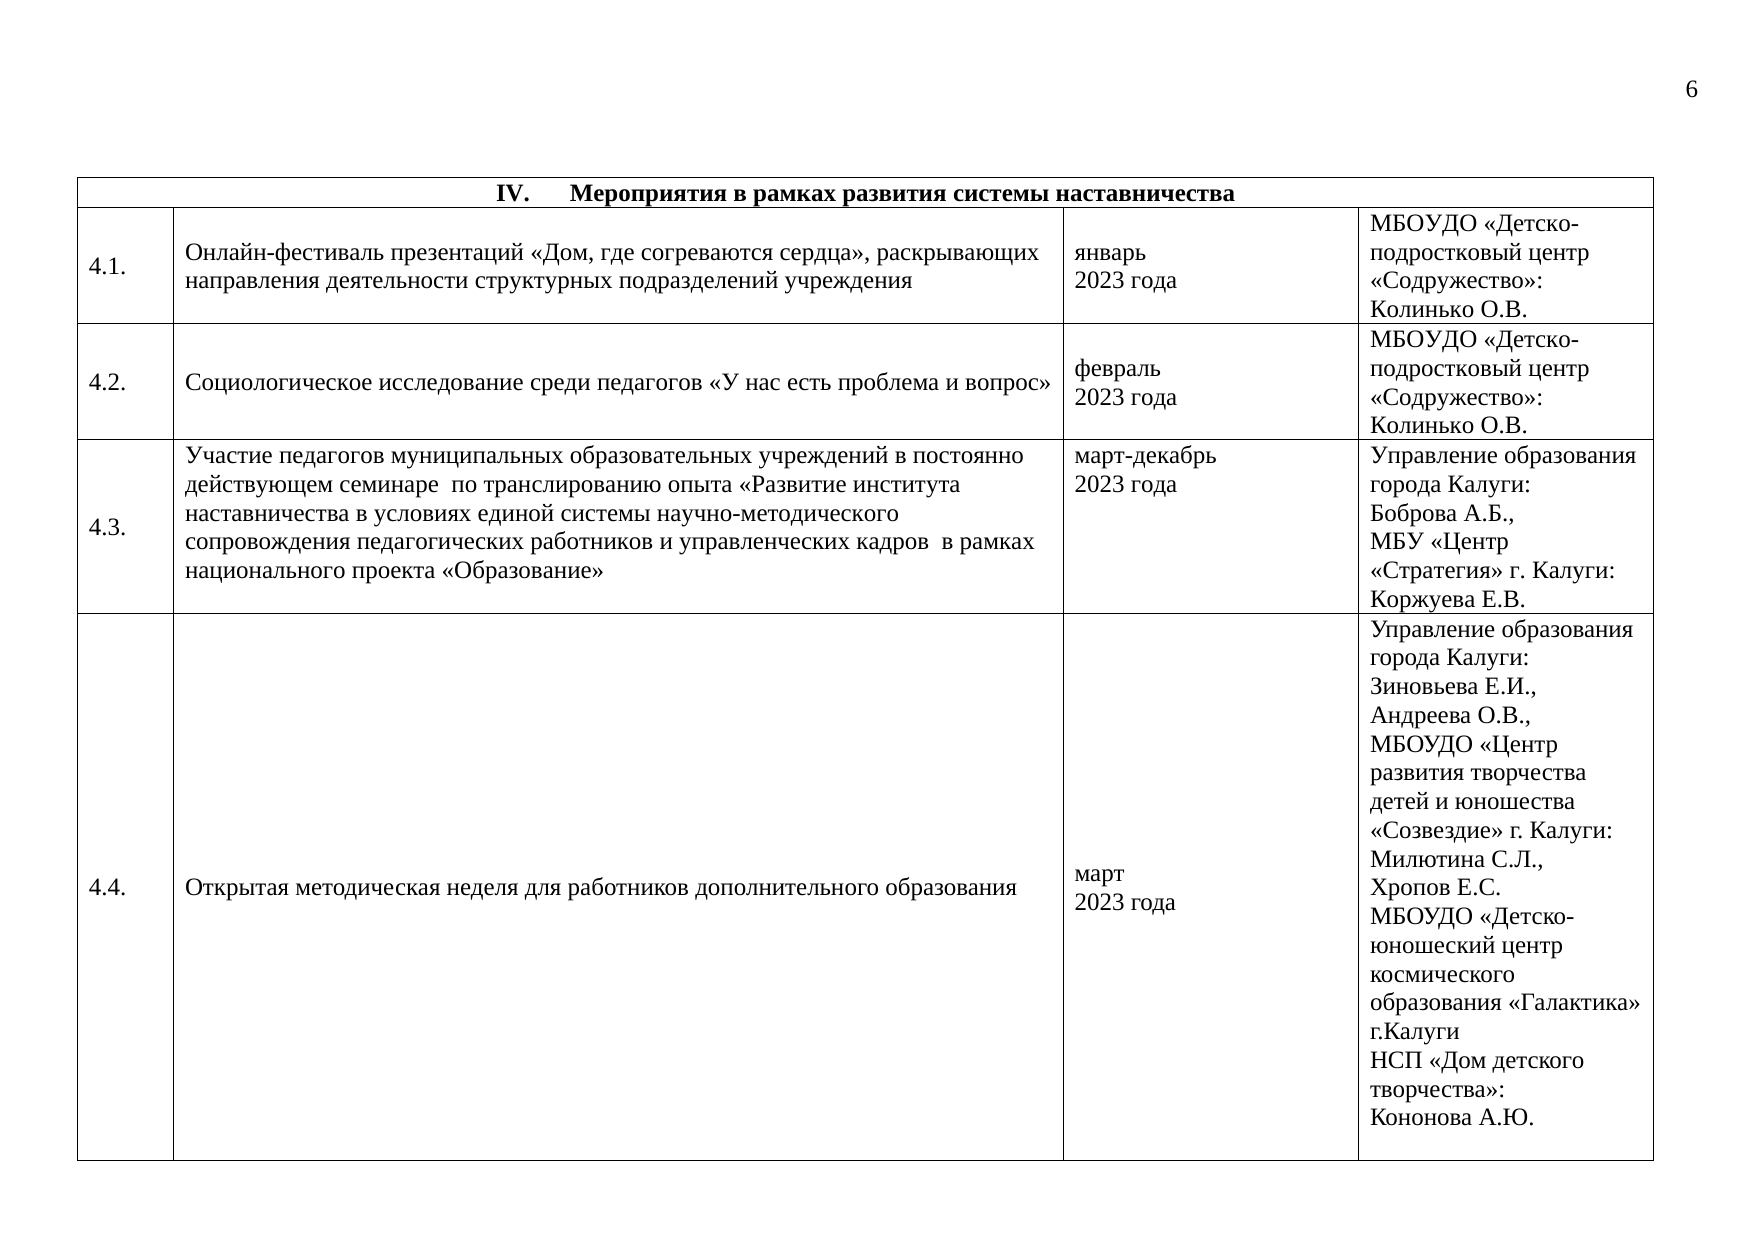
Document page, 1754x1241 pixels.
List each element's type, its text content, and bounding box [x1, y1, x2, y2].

table_cell январь 2023 года [1064, 208, 1358, 323]
table_cell Управление образования города Калуги: Зиновьева Е.И., Андреева О.В., МБОУДО «Центр развития творчества детей и юношества «Созвездие» г. Калуги: Милютина С.Л., Хропов Е.С. МБОУДО «Детско-юношеский центр космического образования «Галактика» г.Калуги НСП «Дом детского творчества»: Кононова А.Ю. [1359, 614, 1653, 1160]
table_cell Онлайн-фестиваль презентаций «Дом, где согреваются сердца», раскрывающих направления деятельности структурных подразделений учреждения [174, 208, 1063, 323]
table_cell МБОУДО «Детско-подростковый центр «Содружество»: Колинько О.В. [1359, 324, 1653, 439]
table_cell 4.2. [78, 324, 173, 439]
table_cell март-декабрь 2023 года [1064, 440, 1358, 613]
table_cell Участие педагогов муниципальных образовательных учреждений в постоянно действующем семинаре по транслированию опыта «Развитие института наставничества в условиях единой системы научно-методического сопровождения педагогических работников и управленческих кадров в рамках национального проекта «Образование» [174, 440, 1063, 613]
table_cell IV. Мероприятия в рамках развития системы наставничества [78, 178, 1653, 207]
table_cell МБОУДО «Детско-подростковый центр «Содружество»: Колинько О.В. [1359, 208, 1653, 323]
table_cell Социологическое исследование среди педагогов «У нас есть проблема и вопрос» [174, 324, 1063, 439]
table_cell 4.3. [78, 440, 173, 613]
table_cell февраль 2023 года [1064, 324, 1358, 439]
table_cell 4.1. [78, 208, 173, 323]
table_cell 4.4. [78, 614, 173, 1160]
table_cell март 2023 года [1064, 614, 1358, 1160]
table_cell Открытая методическая неделя для работников дополнительного образования [174, 614, 1063, 1160]
table_cell Управление образования города Калуги: Боброва А.Б., МБУ «Центр «Стратегия» г. Калуги: Коржуева Е.В. [1359, 440, 1653, 613]
